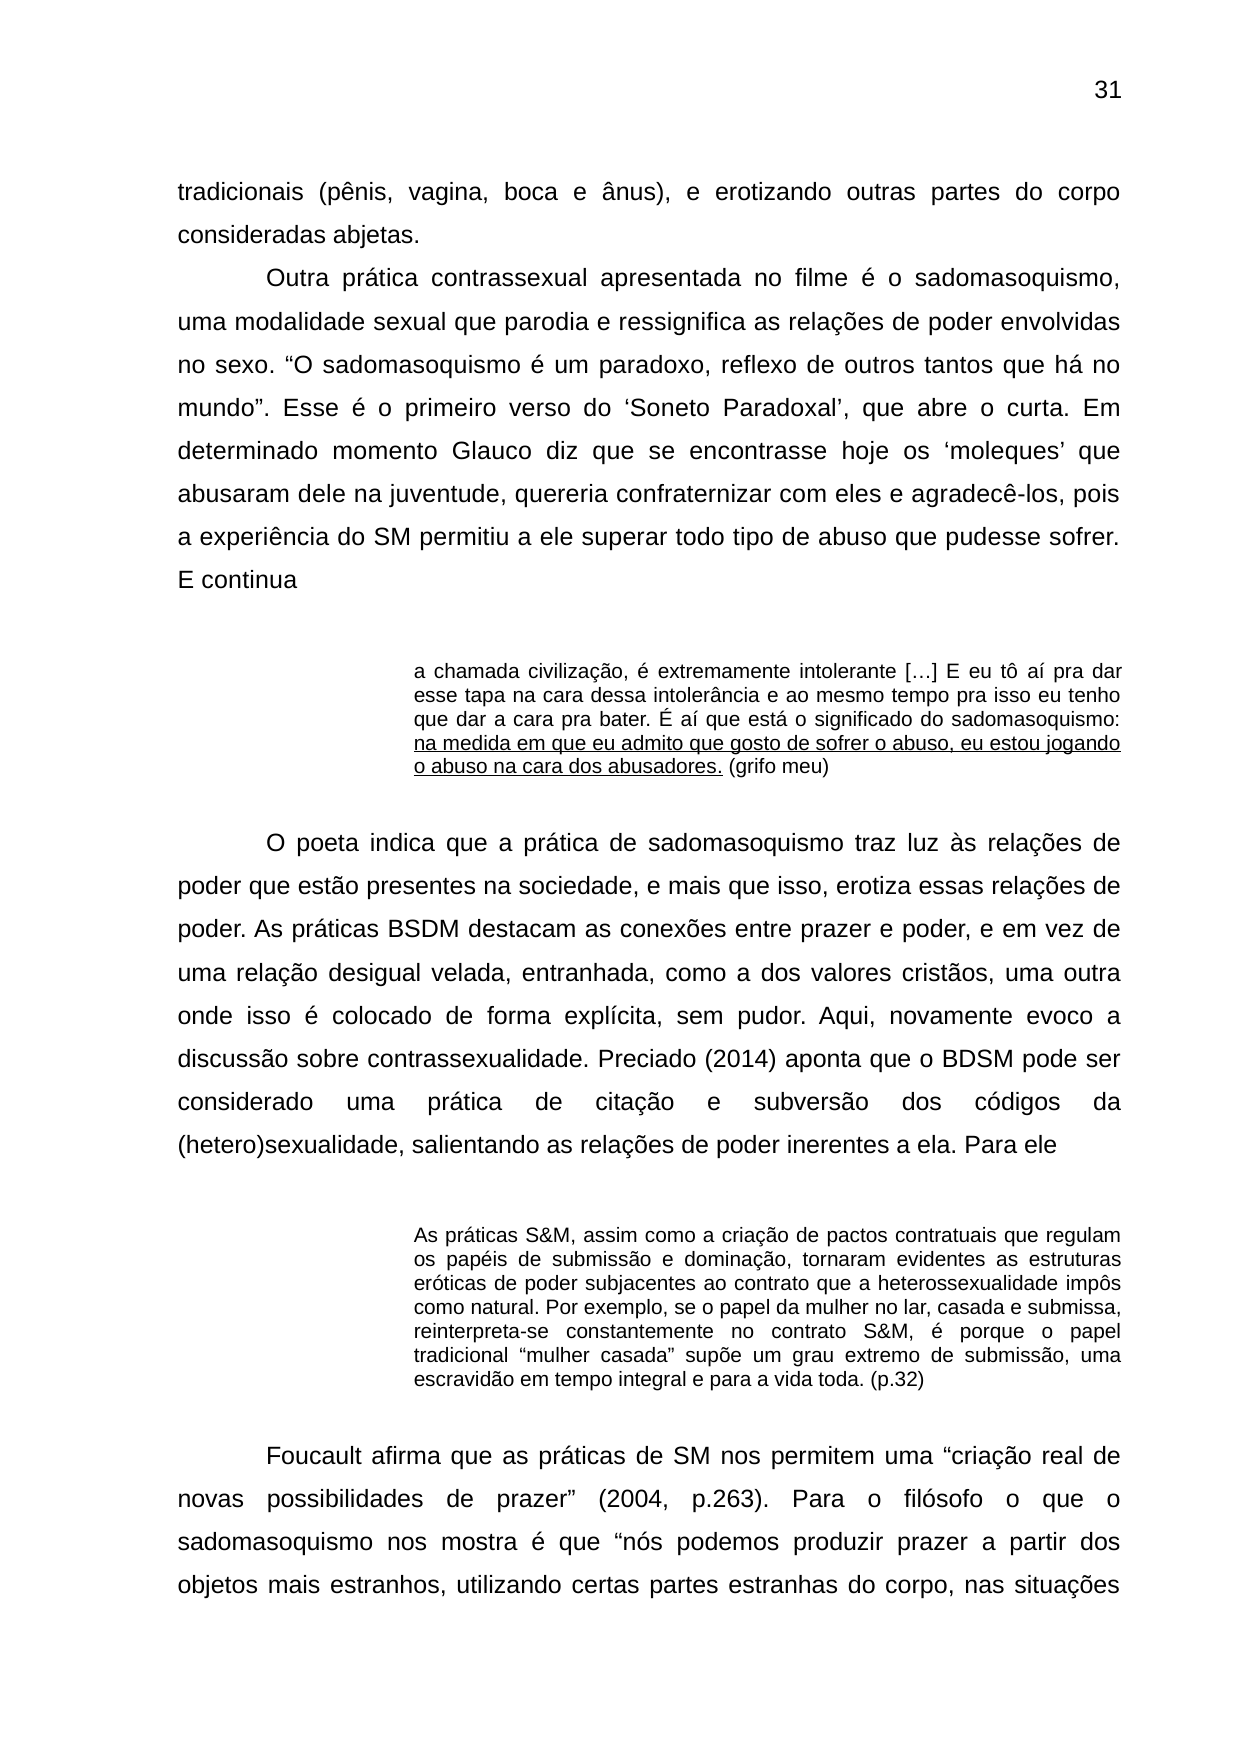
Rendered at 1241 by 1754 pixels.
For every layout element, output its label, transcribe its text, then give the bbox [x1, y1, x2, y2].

text As práticas S&M, assim como a criação de pactos contratuais que regulam os papéis de submissão e dominação, tornaram evidentes as estruturas eróticas de poder subjacentes ao contrato que a heterossexualidade impôs como natural. Por exemplo, se o papel da mulher no lar, casada e submissa, reinterpreta-se constantemente no contrato S&M, é porque o papel tradicional “mulher casada” supõe um grau extremo de submissão, uma escravidão em tempo integral e para a vida toda. (p.32) [413, 1223, 1122, 1391]
text a chamada civilização, é extremamente intolerante […] E eu tô aí pra dar esse tapa na cara dessa intolerância e ao mesmo tempo pra isso eu tenho que dar a cara pra bater. É aí que está o significado do sadomasoquismo: na medida em que eu admito que gosto de sofrer o abuso, eu estou jogando o abuso na cara dos abusadores. (grifo meu) [413, 658, 1122, 778]
text Outra prática contrassexual apresentada no filme é o sadomasoquismo, uma modalidade sexual que parodia e ressignifica as relações de poder envolvidas no sexo. “O sadomasoquismo é um paradoxo, reflexo de outros tantos que há no mundo”. Esse é o primeiro verso do ‘Soneto Paradoxal’, que abre o curta. Em determinado momento Glauco diz que se encontrasse hoje os ‘moleques’ que abusaram dele na juventude, quereria confraternizar com eles e agradecê-los, pois a experiência do SM permitiu a ele superar todo tipo de abuso que pudesse sofrer. E continua [177, 263, 1122, 594]
text O poeta indica que a prática de sadomasoquismo traz luz às relações de poder que estão presentes na sociedade, e mais que isso, erotiza essas relações de poder. As práticas BSDM destacam as conexões entre prazer e poder, e em vez de uma relação desigual velada, entranhada, como a dos valores cristãos, uma outra onde isso é colocado de forma explícita, sem pudor. Aqui, novamente evoco a discussão sobre contrassexualidade. Preciado (2014) aponta que o BDSM pode ser considerado uma prática de citação e subversão dos códigos da (hetero)sexualidade, salientando as relações de poder inerentes a ela. Para ele [177, 828, 1122, 1159]
text A podolatria, que é a obtenção de prazer através da interação com os pés do parceiro, é marca da obra do autor, e de sua narrativa autoconstitutiva. Ele apresenta em seus poemas e no documentário o relato de uma experiência de abuso que sofreu quando jovem como sendo fundacional em sua constituição de desejos. Desde então, afirma o poeta, ele se encantou por pés, especificamente o ‘pé grego’, aquele em que o dedo indicador é maior que o dedão. Seu abusador, que o obrigou a beijar seus sapatos tinha esse tipo de pé, e agora o poeta busca outros pés com esse formato como fonte de prazer. Considero que nesse caso, a potência de desestabilização das normas de sexualidade, a queerness, se dá pela descentralização das zonas erógenas do corpo, indo além dos órgãos sexuais tradicionais (pênis, vagina, boca e ânus), e erotizando outras partes do corpo consideradas abjetas. [177, 177, 1122, 249]
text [177, 1441, 1122, 1599]
